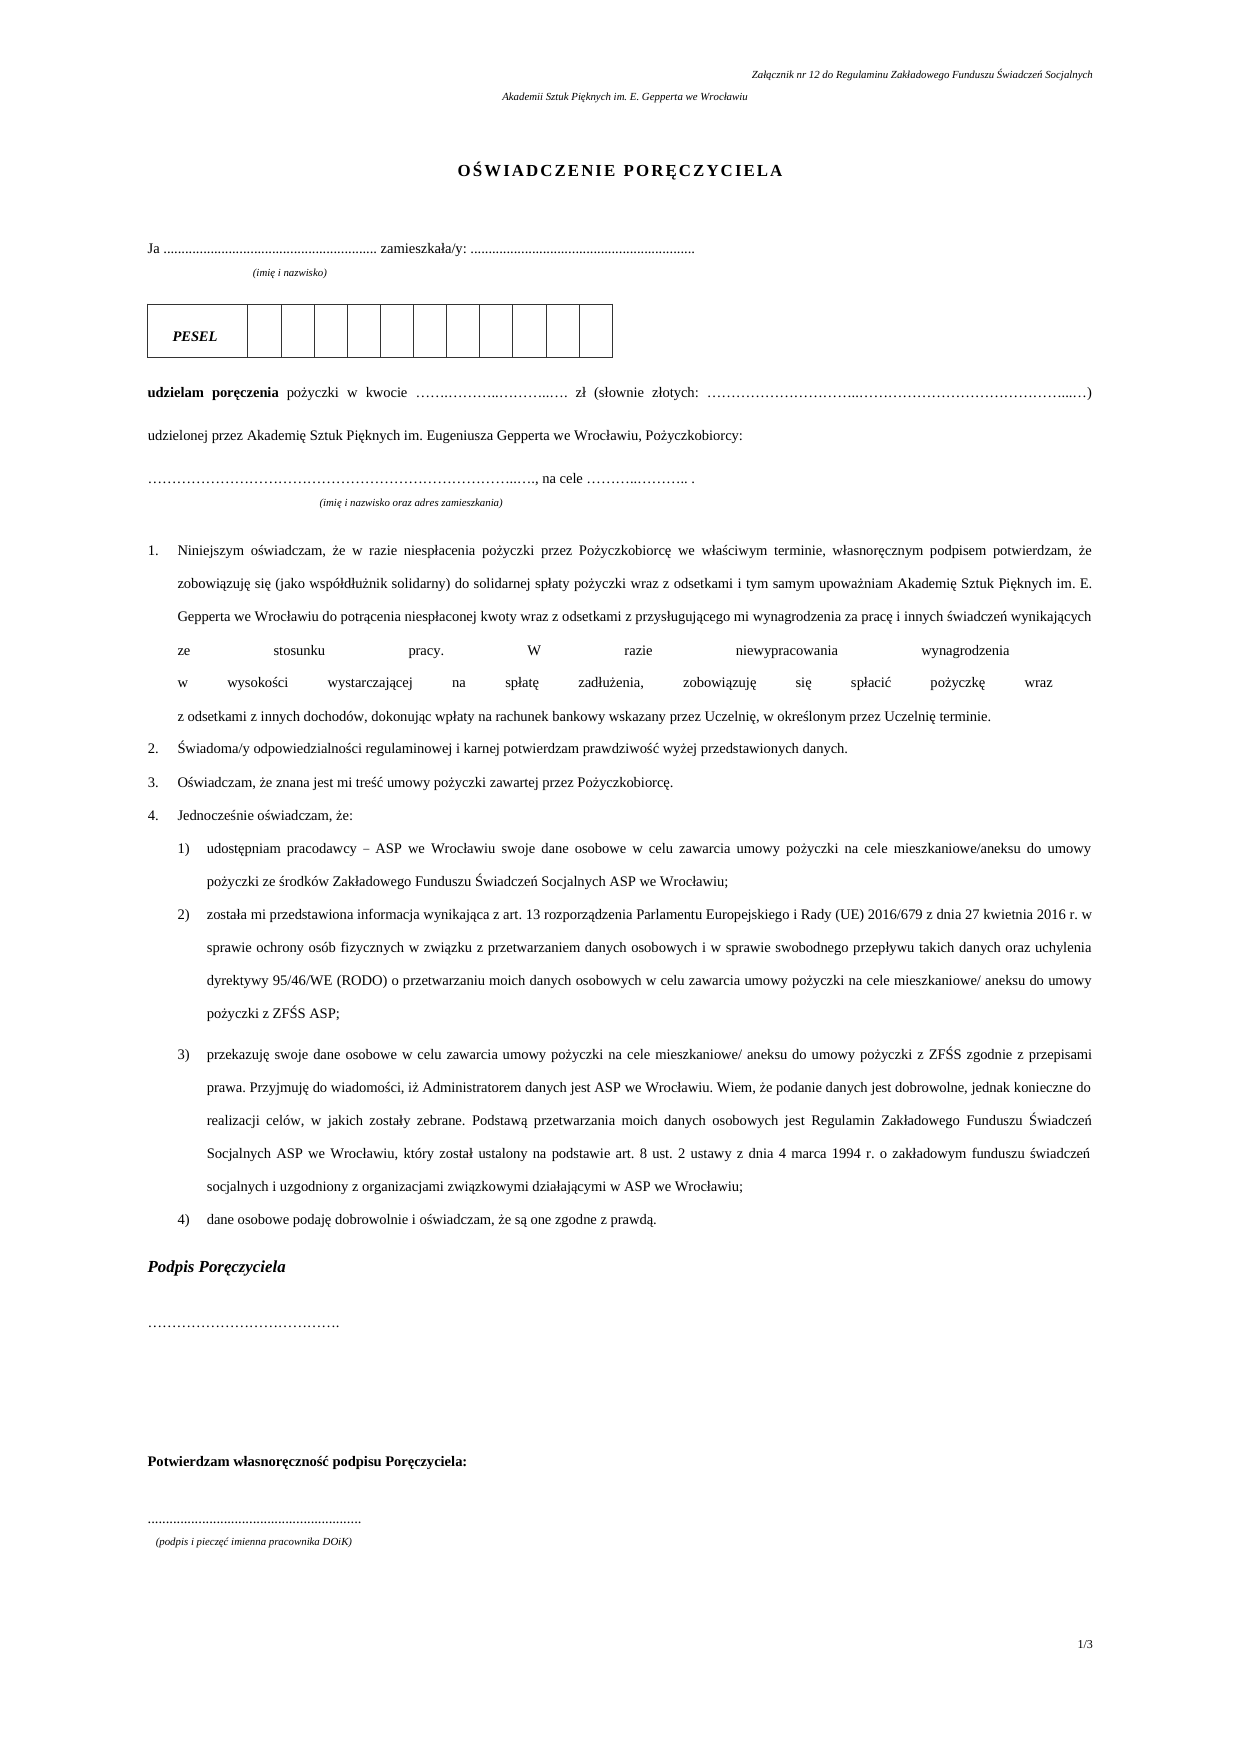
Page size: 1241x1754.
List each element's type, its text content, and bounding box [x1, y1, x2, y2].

list przekazuję swoje dane osobowe w celu zawarcia umowy pożyczki na cele mieszkaniowe/ aneksu do umowy pożyczki z ZFŚS zgodnie z przepisami prawa. Przyjmuję do wiadomości, iż Administratorem danych jest ASP we Wrocławiu. Wiem, że podanie danych jest dobrowolne, jednak konieczne do realizacji celów, w jakich zostały zebrane. Podstawą przetwarzania moich danych osobowych jest Regulamin Zakładowego Funduszu Świadczeń Socjalnych ASP we Wrocławiu, który został ustalony na podstawie art. 8 ust. 2 ustawy z dnia 4 marca 1994 r. o zakładowym funduszu świadczeń socjalnych i uzgodniony z organizacjami związkowymi działającymi w ASP we Wrocławiu; [177, 1034, 1093, 1195]
text OŚWIADCZENIE PORĘCZYCIELA [148, 147, 1093, 180]
list Jednocześnie oświadczam, że: [148, 794, 1093, 823]
text Potwierdzam własnoręczność podpisu Poręczyciela: [147, 1440, 1093, 1469]
list została mi przedstawiona informacja wynikająca z art. 13 rozporządzenia Parlamentu Europejskiego i Rady (UE) 2016/679 z dnia 27 kwietnia 2016 r. w sprawie ochrony osób fizycznych w związku z przetwarzaniem danych osobowych i w sprawie swobodnego przepływu takich danych oraz uchylenia dyrektywy 95/46/WE (RODO) o przetwarzaniu moich danych osobowych w celu zawarcia umowy pożyczki na cele mieszkaniowe/ aneksu do umowy pożyczki z ZFŚS ASP; [177, 893, 1093, 1021]
list (imię i nazwisko) [185, 257, 1093, 278]
text …………………………………. [147, 1301, 1093, 1330]
table_header [580, 305, 612, 357]
list Świadoma/y odpowiedzialności regulaminowej i karnej potwierdzam prawdziwość wyżej przedstawionych danych. [148, 728, 1093, 757]
list Oświadczam, że znana jest mi treść umowy pożyczki zawartej przez Pożyczkobiorcę. [148, 761, 1093, 790]
table_header PESEL [148, 305, 247, 357]
text udzielam poręczenia pożyczki w kwocie …….………..………..…. zł (słownie złotych: …………………………..……………………………………...…) udzielonej przez Akademię Sztuk Pięknych im. Eugeniusza Gepperta we Wrocławiu, Pożyczkobiorcy: [147, 372, 1093, 444]
text Załącznik nr 12 do Regulaminu Zakładowego Funduszu Świadczeń Socjalnych [147, 59, 1093, 81]
table_header [513, 305, 546, 357]
table_header [282, 305, 314, 357]
text Akademii Sztuk Pięknych im. E. Gepperta we Wrocławiu [147, 81, 1093, 102]
table_header [381, 305, 413, 357]
text Podpis Poręczyciela [147, 1243, 1093, 1276]
table_header [315, 305, 347, 357]
table_header [414, 305, 446, 357]
list (imię i nazwisko oraz adres zamieszkania) [185, 487, 1093, 509]
table_header [248, 305, 281, 357]
list udostępniam pracodawcy – ASP we Wrocławiu swoje dane osobowe w celu zawarcia umowy pożyczki na cele mieszkaniowe/aneksu do umowy pożyczki ze środków Zakładowego Funduszu Świadczeń Socjalnych ASP we Wrocławiu; [177, 827, 1093, 889]
text …………………………………………………………………..…., na cele ………..……….. . [147, 458, 1093, 487]
table_header [480, 305, 512, 357]
table_header [447, 305, 479, 357]
text (podpis i pieczęć imienna pracownika DOiK) [147, 1527, 1093, 1548]
list Niniejszym oświadczam, że w razie niespłacenia pożyczki przez Pożyczkobiorcę we właściwym terminie, własnoręcznym podpisem potwierdzam, że zobowiązuję się (jako współdłużnik solidarny) do solidarnej spłaty pożyczki wraz z odsetkami i tym samym upoważniam Akademię Sztuk Pięknych im. E. Gepperta we Wrocławiu do potrącenia niespłaconej kwoty wraz z odsetkami z przysługującego mi wynagrodzenia za pracę i innych świadczeń wynikających ze stosunku pracy. W razie niewypracowania wynagrodzenia w wysokości wystarczającej na spłatę zadłużenia, zobowiązuję się spłacić pożyczkę wraz z odsetkami z innych dochodów, dokonując wpłaty na rachunek bankowy wskazany przez Uczelnię, w określonym przez Uczelnię terminie. [148, 530, 1093, 724]
table_header [348, 305, 380, 357]
text ........................................................... [147, 1498, 1093, 1527]
text Ja ........................................................... zamieszkała/y: .............................................................. [147, 228, 1093, 257]
table_header [547, 305, 579, 357]
list dane osobowe podaję dobrowolnie i oświadczam, że są one zgodne z prawdą. [177, 1199, 1093, 1228]
